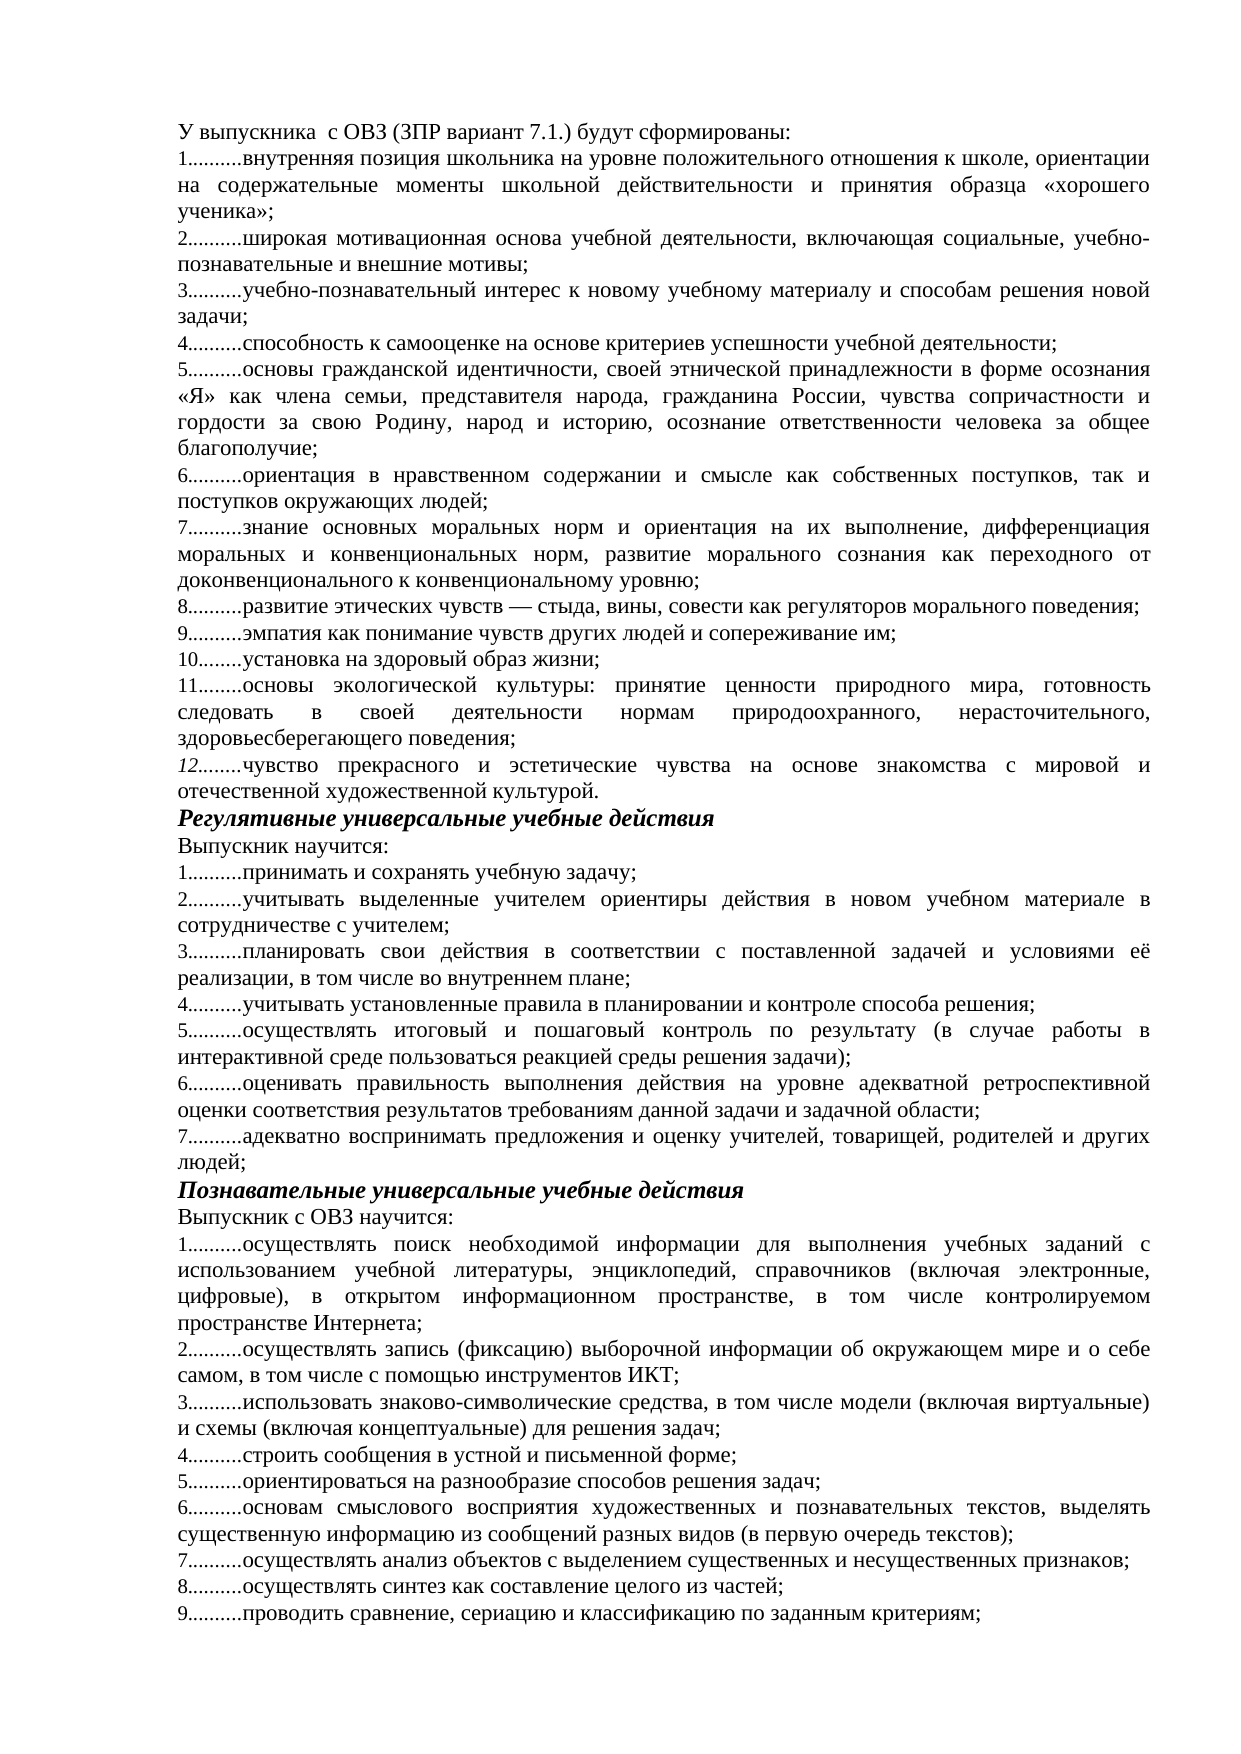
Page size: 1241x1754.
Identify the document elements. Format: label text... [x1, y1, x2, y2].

list ориентироваться на разнообразие способов решения задач; [177, 1467, 1152, 1493]
list внутренняя позиция школьника на уровне положительного отношения к школе, ориентации на содержательные моменты школьной действительности и принятия образца «хорошего ученика»; [177, 144, 1152, 223]
list способность к самооценке на основе критериев успешности учебной деятельности; [177, 329, 1152, 355]
list учебно-познавательный интерес к новому учебному материалу и способам решения новой задачи; [177, 276, 1152, 329]
list принимать и сохранять учебную задачу; [177, 858, 1152, 885]
text Выпускник научится: [177, 832, 1152, 858]
list строить сообщения в устной и письменной форме; [177, 1441, 1152, 1467]
list развитие этических чувств — стыда, вины, совести как регуляторов морального поведения; [177, 592, 1152, 619]
list основы экологической культуры: принятие ценности природного мира, готовность следовать в своей деятельности нормам природоохранного, нерасточительного, здоровьесберегающего поведения; [177, 672, 1152, 751]
list планировать свои действия в соответствии с поставленной задачей и условиями её реализации, в том числе во внутреннем плане; [177, 937, 1152, 990]
list учитывать установленные правила в планировании и контроле способа решения; [177, 990, 1152, 1017]
list чувство прекрасного и эстетические чувства на основе знакомства с мировой и отечественной художественной культурой. [177, 751, 1152, 803]
text Регулятивные универсальные учебные действия [177, 803, 1152, 832]
list осуществлять анализ объектов с выделением существенных и несущественных признаков; [177, 1546, 1152, 1572]
list эмпатия как понимание чувств других людей и сопереживание им; [177, 619, 1152, 645]
list оценивать правильность выполнения действия на уровне адекватной ретроспективной оценки соответствия результатов требованиям данной задачи и задачной области; [177, 1069, 1152, 1122]
list осуществлять запись (фиксацию) выборочной информации об окружающем мире и о себе самом, в том числе с помощью инструментов ИКТ; [177, 1335, 1152, 1388]
list знание основных моральных норм и ориентация на их выполнение, дифференциация моральных и конвенциональных норм, развитие морального сознания как переходного от доконвенционального к конвенциональному уровню; [177, 513, 1152, 592]
list осуществлять поиск необходимой информации для выполнения учебных заданий с использованием учебной литературы, энциклопедий, справочников (включая электронные, цифровые), в открытом информационном пространстве, в том числе контролируемом пространстве Интернета; [177, 1230, 1152, 1335]
list использовать знаково-символические средства, в том числе модели (включая виртуальные) и схемы (включая концептуальные) для решения задач; [177, 1388, 1152, 1441]
list учитывать выделенные учителем ориентиры действия в новом учебном материале в сотрудничестве с учителем; [177, 885, 1152, 937]
list основам смыслового восприятия художественных и познавательных текстов, выделять существенную информацию из сообщений разных видов (в первую очередь текстов); [177, 1493, 1152, 1546]
list проводить сравнение, сериацию и классификацию по заданным критериям; [177, 1599, 1152, 1625]
list широкая мотивационная основа учебной деятельности, включающая социальные, учебно-познавательные и внешние мотивы; [177, 223, 1152, 276]
list основы гражданской идентичности, своей этнической принадлежности в форме осознания «Я» как члена семьи, представителя народа, гражданина России, чувства сопричастности и гордости за свою Родину, народ и историю, осознание ответственности человека за общее благополучие; [177, 355, 1152, 461]
text Познавательные универсальные учебные действия [177, 1175, 1152, 1203]
list осуществлять итоговый и пошаговый контроль по результату (в случае работы в интерактивной среде пользоваться реакцией среды решения задачи); [177, 1017, 1152, 1069]
text Выпускник с ОВЗ научится: [177, 1203, 1152, 1230]
list осуществлять синтез как составление целого из частей; [177, 1572, 1152, 1599]
list адекватно воспринимать предложения и оценку учителей, товарищей, родителей и других людей; [177, 1122, 1152, 1175]
list установка на здоровый образ жизни; [177, 645, 1152, 672]
list ориентация в нравственном содержании и смысле как собственных поступков, так и поступков окружающих людей; [177, 461, 1152, 513]
text У выпускника с ОВЗ (ЗПР вариант 7.1.) будут сформированы: [177, 118, 1152, 144]
